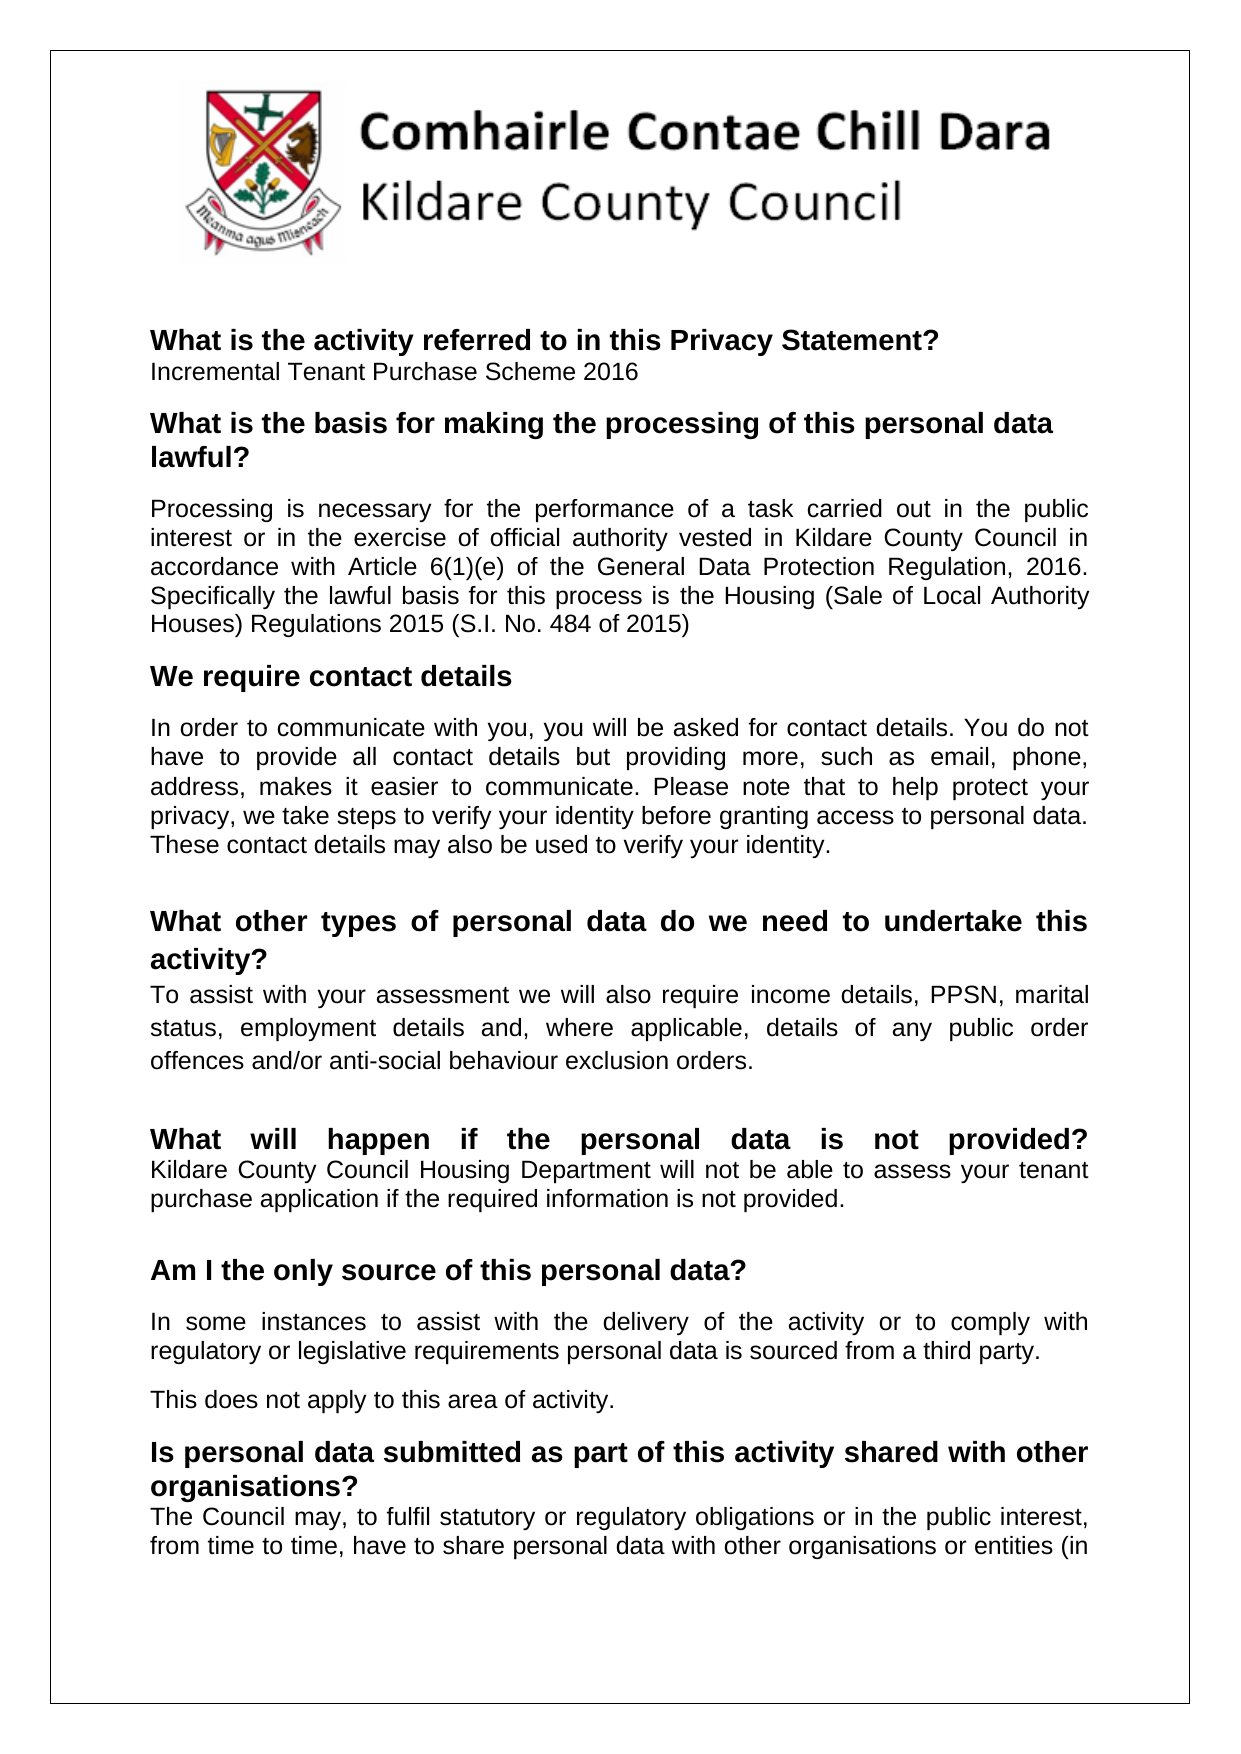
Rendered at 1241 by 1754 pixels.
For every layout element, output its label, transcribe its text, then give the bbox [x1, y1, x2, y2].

text Am I the only source of this personal data? [150, 1233, 1090, 1286]
text In some instances to assist with the delivery of the activity or to comply with regulatory or legislative requirements personal data is sourced from a third party. [150, 1307, 1090, 1364]
text What is the activity referred to in this Privacy Statement? Incremental Tenant Purchase Scheme 2016 [150, 323, 1090, 386]
text What other types of personal data do we need to undertake this activity? To assist with your assessment we will also require income details, PPSN, marital status, employment details and, where applicable, details of any public order offences and/or anti-social behaviour exclusion orders. [150, 880, 1090, 1075]
text In order to communicate with you, you will be asked for contact details. You do not have to provide all contact details but providing more, such as email, phone, address, makes it easier to communicate. Please note that to help protect your privacy, we take steps to verify your identity before granting access to personal data. These contact details may also be used to verify your identity. [150, 713, 1090, 859]
text This does not apply to this area of activity. [150, 1385, 1090, 1414]
picture [173, 73, 1067, 275]
text Processing is necessary for the performance of a task carried out in the public interest or in the exercise of official authority vested in Kildare County Council in accordance with Article 6(1)(e) of the General Data Protection Regulation, 2016. Specifically the lawful basis for this process is the Housing (Sale of Local Authority Houses) Regulations 2015 (S.I. No. 484 of 2015) [150, 494, 1090, 638]
text We require contact details [150, 659, 1090, 692]
text What is the basis for making the processing of this personal data lawful? [150, 406, 1090, 473]
text What will happen if the personal data is not provided? Kildare County Council Housing Department will not be able to assess your tenant purchase application if the required information is not provided. [150, 1100, 1090, 1213]
